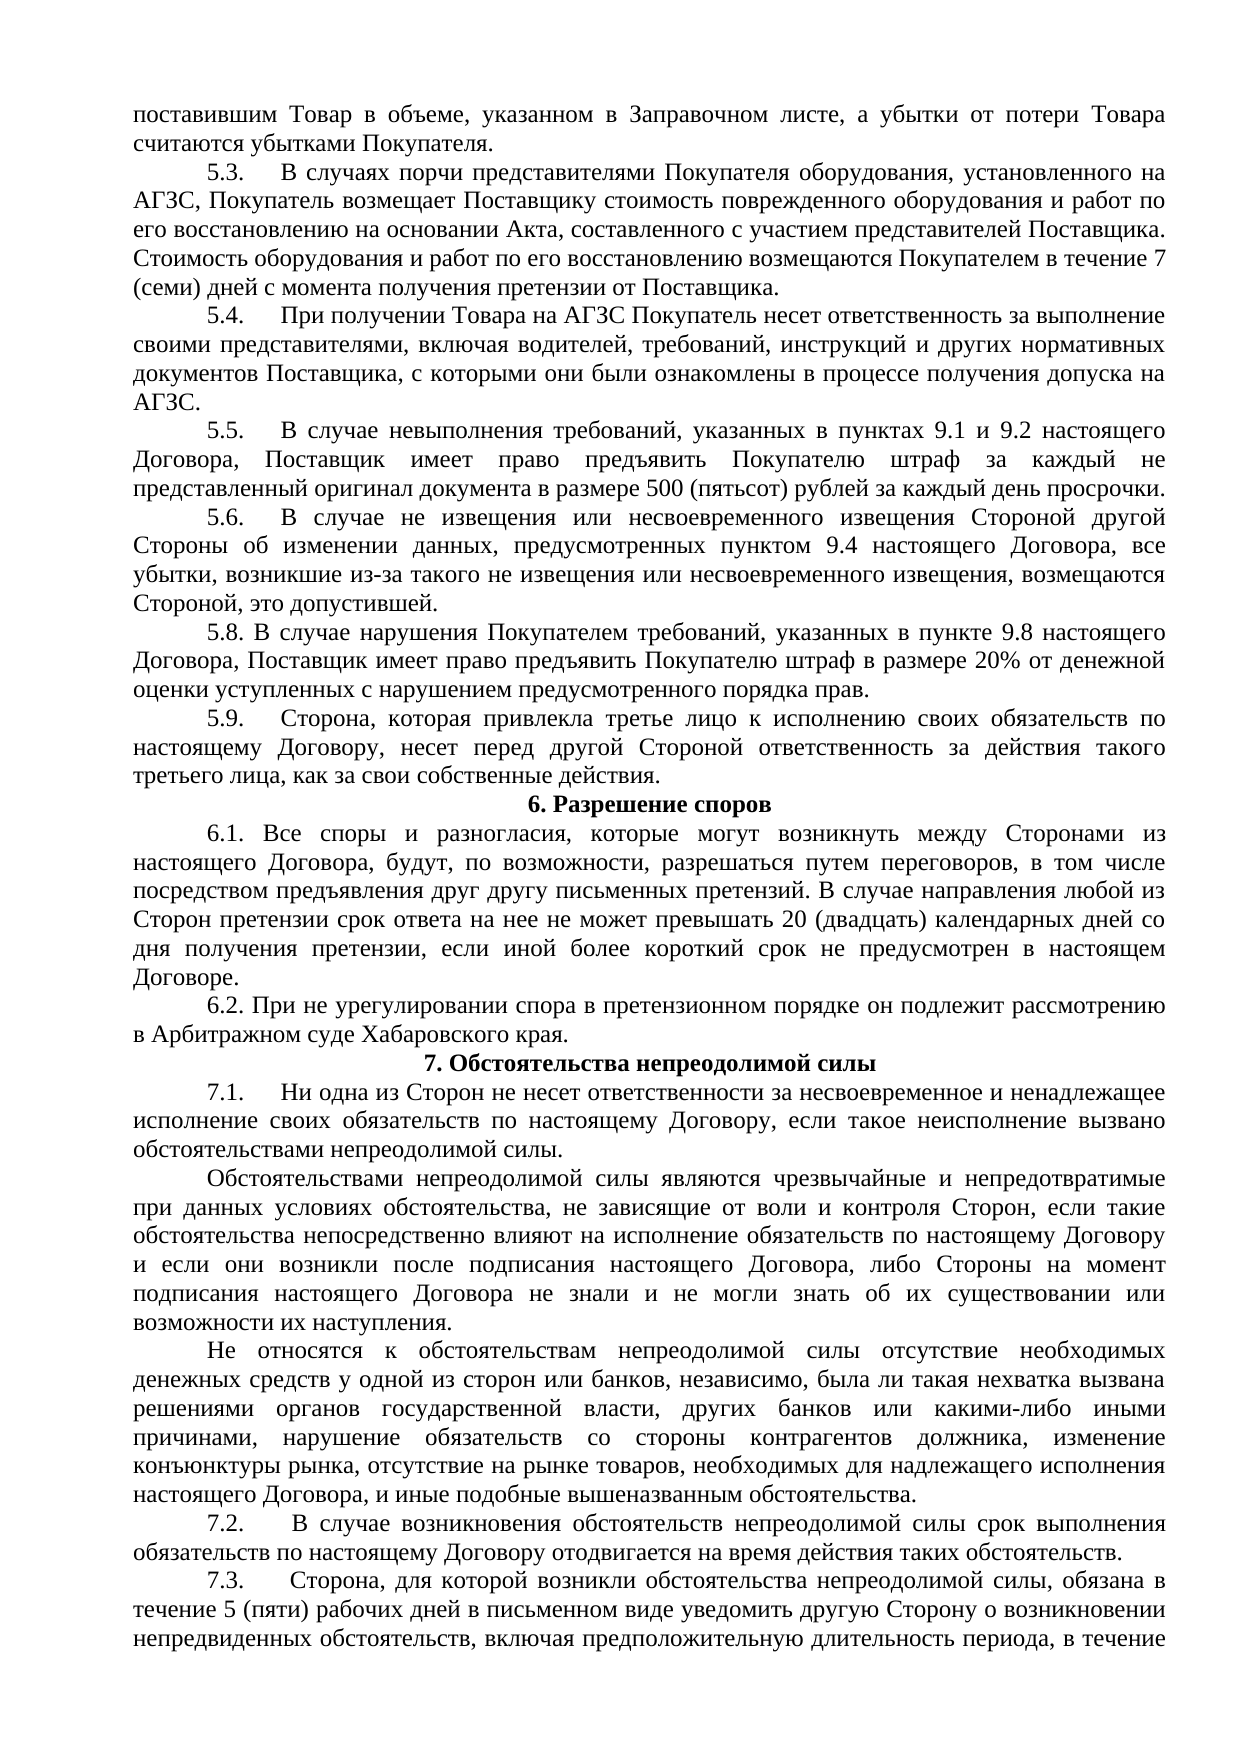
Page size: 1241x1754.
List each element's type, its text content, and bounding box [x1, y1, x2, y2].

text 5.9. Сторона, которая привлекла третье лицо к исполнению своих обязательств по настоящему Договору, несет перед другой Стороной ответственность за действия такого третьего лица, как за свои собственные действия. [133, 703, 1167, 789]
text 5.5. В случае невыполнения требований, указанных в пунктах 9.1 и 9.2 настоящего Договора, Поставщик имеет право предъявить Покупателю штраф за каждый не представленный оригинал документа в размере 500 (пятьсот) рублей за каждый день просрочки. [133, 415, 1167, 502]
text 7.2. В случае возникновения обстоятельств непреодолимой силы срок выполнения обязательств по настоящему Договору отодвигается на время действия таких обстоятельств. [133, 1508, 1167, 1565]
text 5.6. В случае не извещения или несвоевременного извещения Стороной другой Стороны об изменении данных, предусмотренных пунктом 9.4 настоящего Договора, все убытки, возникшие из-за такого не извещения или несвоевременного извещения, возмещаются Стороной, это допустившей. [133, 502, 1167, 617]
text 6.2. При не урегулировании спора в претензионном порядке он подлежит рассмотрению в Арбитражном суде Хабаровского края. [133, 990, 1167, 1048]
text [133, 1565, 1167, 1652]
text 6. Разрешение споров [133, 789, 1167, 818]
text Не относятся к обстоятельствам непреодолимой силы отсутствие необходимых денежных средств у одной из сторон или банков, независимо, была ли такая нехватка вызвана решениями органов государственной власти, других банков или какими-либо иными причинами, нарушение обязательств со стороны контрагентов должника, изменение конъюнктуры рынка, отсутствие на рынке товаров, необходимых для надлежащего исполнения настоящего Договора, и иные подобные вышеназванным обстоятельства. [133, 1335, 1167, 1508]
text Обстоятельствами непреодолимой силы являются чрезвычайные и непредотвратимые при данных условиях обстоятельства, не зависящие от воли и контроля Сторон, если такие обстоятельства непосредственно влияют на исполнение обязательств по настоящему Договору и если они возникли после подписания настоящего Договора, либо Стороны на момент подписания настоящего Договора не знали и не могли знать об их существовании или возможности их наступления. [133, 1163, 1167, 1335]
text 5.8. В случае нарушения Покупателем требований, указанных в пункте 9.8 настоящего Договора, Поставщик имеет право предъявить Покупателю штраф в размере 20% от денежной оценки уступленных с нарушением предусмотренного порядка прав. [133, 617, 1167, 703]
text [133, 99, 1167, 157]
text 7.1. Ни одна из Сторон не несет ответственности за несвоевременное и ненадлежащее исполнение своих обязательств по настоящему Договору, если такое неисполнение вызвано обстоятельствами непреодолимой силы. [133, 1077, 1167, 1163]
text 5.4. При получении Товара на АГЗС Покупатель несет ответственность за выполнение своими представителями, включая водителей, требований, инструкций и других нормативных документов Поставщика, с которыми они были ознакомлены в процессе получения допуска на АГЗС. [133, 300, 1167, 415]
text 6.1. Все споры и разногласия, которые могут возникнуть между Сторонами из настоящего Договора, будут, по возможности, разрешаться путем переговоров, в том числе посредством предъявления друг другу письменных претензий. В случае направления любой из Сторон претензии срок ответа на нее не может превышать 20 (двадцать) календарных дней со дня получения претензии, если иной более короткий срок не предусмотрен в настоящем Договоре. [133, 818, 1167, 990]
text 7. Обстоятельства непреодолимой силы [133, 1048, 1167, 1077]
text 5.3. В случаях порчи представителями Покупателя оборудования, установленного на АГЗС, Покупатель возмещает Поставщику стоимость поврежденного оборудования и работ по его восстановлению на основании Акта, составленного с участием представителей Поставщика. Стоимость оборудования и работ по его восстановлению возмещаются Покупателем в течение 7 (семи) дней с момента получения претензии от Поставщика. [133, 157, 1167, 300]
